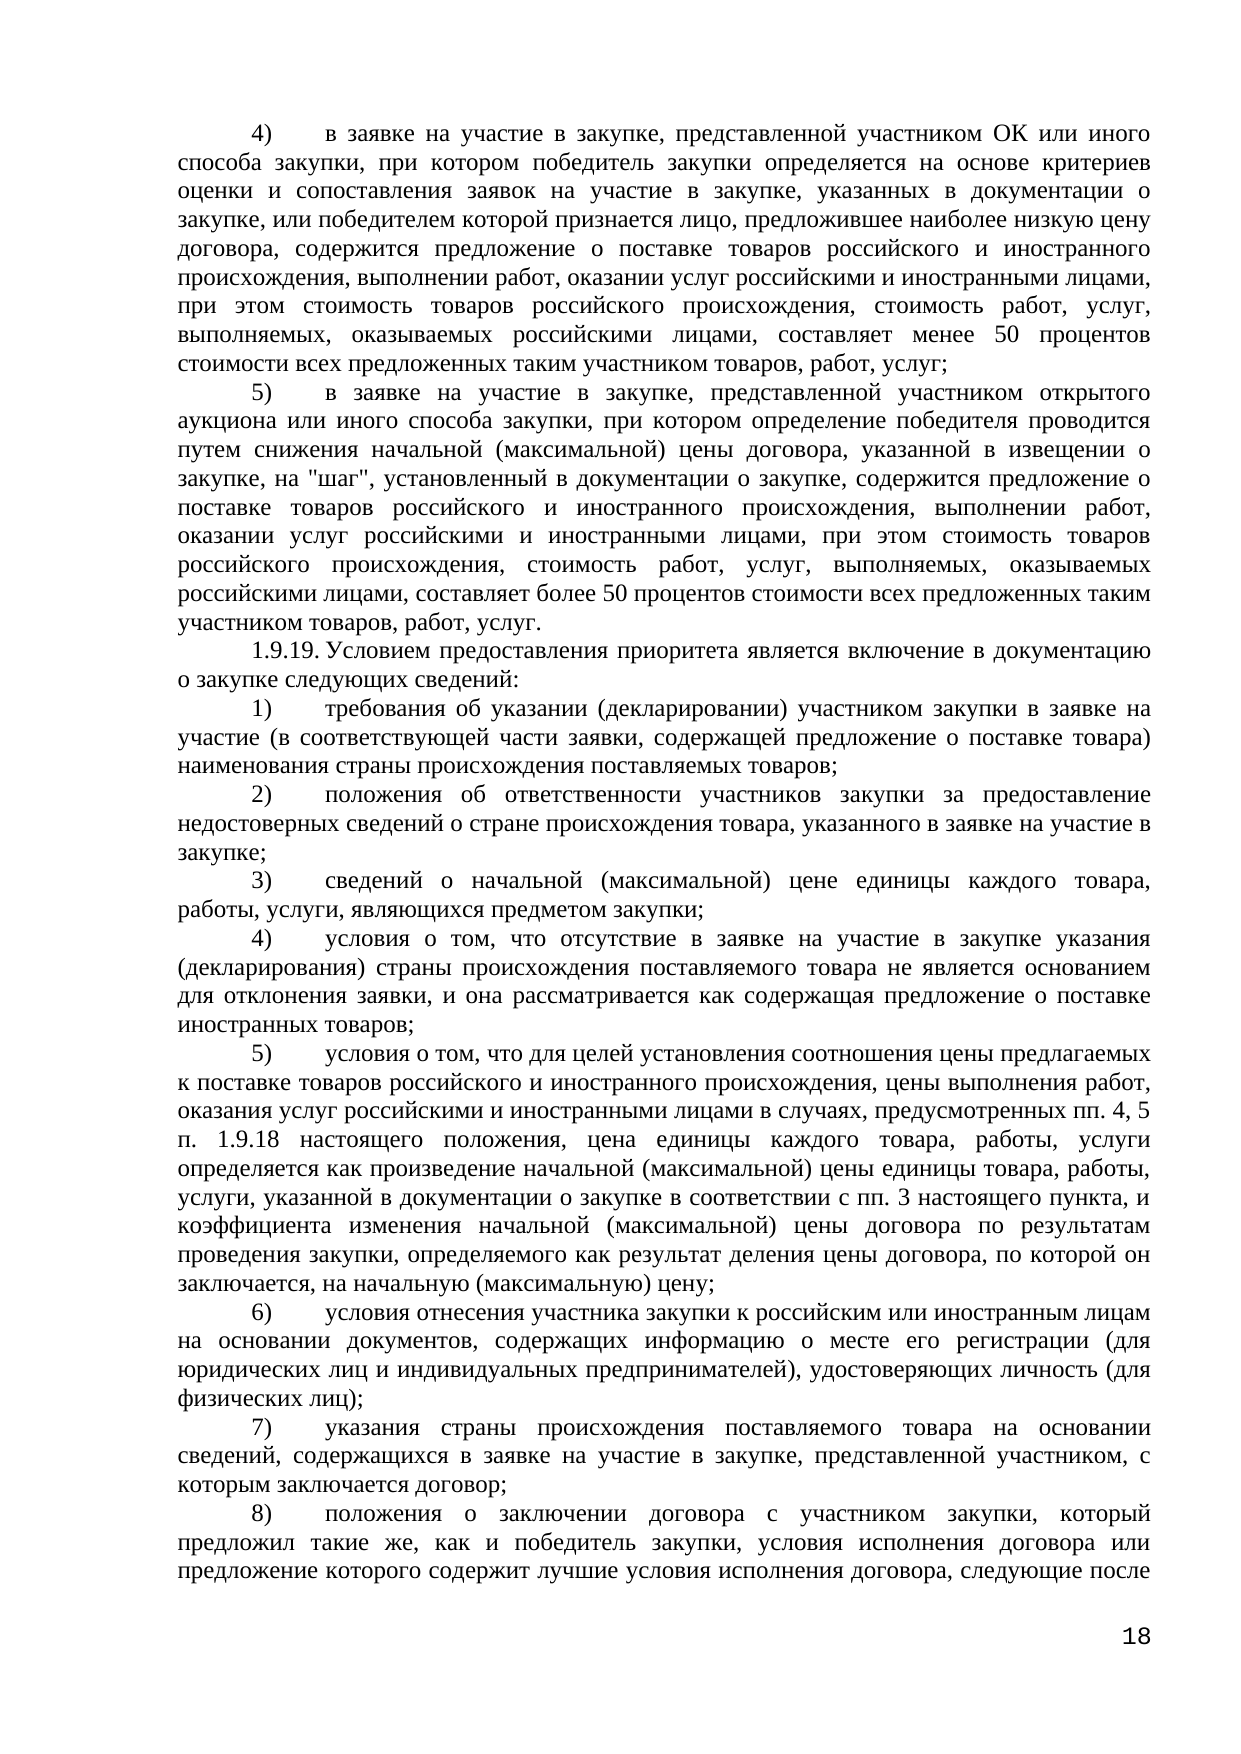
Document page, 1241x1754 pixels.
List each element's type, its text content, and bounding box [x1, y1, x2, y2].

text 6) условия отнесения участника закупки к российским или иностранным лицам на основании документов, содержащих информацию о месте его регистрации (для юридических лиц и индивидуальных предпринимателей), удостоверяющих личность (для физических лиц); [177, 1297, 1152, 1412]
text 1) требования об указании (декларировании) участником закупки в заявке на участие (в соответствующей части заявки, содержащей предложение о поставке товара) наименования страны происхождения поставляемых товаров; [177, 693, 1152, 779]
text 7) указания страны происхождения поставляемого товара на основании сведений, содержащихся в заявке на участие в закупке, представленной участником, с которым заключается договор; [177, 1412, 1152, 1498]
text 2) положения об ответственности участников закупки за предоставление недостоверных сведений о стране происхождения товара, указанного в заявке на участие в закупке; [177, 779, 1152, 866]
text 3) сведений о начальной (максимальной) цене единицы каждого товара, работы, услуги, являющихся предметом закупки; [177, 866, 1152, 923]
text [177, 1498, 1152, 1584]
text 4) условия о том, что отсутствие в заявке на участие в закупке указания (декларирования) страны происхождения поставляемого товара не является основанием для отклонения заявки, и она рассматривается как содержащая предложение о поставке иностранных товаров; [177, 923, 1152, 1038]
text 5) условия о том, что для целей установления соотношения цены предлагаемых к поставке товаров российского и иностранного происхождения, цены выполнения работ, оказания услуг российскими и иностранными лицами в случаях, предусмотренных пп. 4, 5 п. 1.9.18 настоящего положения, цена единицы каждого товара, работы, услуги определяется как произведение начальной (максимальной) цены единицы товара, работы, услуги, указанной в документации о закупке в соответствии с пп. 3 настоящего пункта, и коэффициента изменения начальной (максимальной) цены договора по результатам проведения закупки, определяемого как результат деления цены договора, по которой он заключается, на начальную (максимальную) цену; [177, 1038, 1152, 1297]
text 5) в заявке на участие в закупке, представленной участником открытого аукциона или иного способа закупки, при котором определение победителя проводится путем снижения начальной (максимальной) цены договора, указанной в извещении о закупке, на "шаг", установленный в документации о закупке, содержится предложение о поставке товаров российского и иностранного происхождения, выполнении работ, оказании услуг российскими и иностранными лицами, при этом стоимость товаров российского происхождения, стоимость работ, услуг, выполняемых, оказываемых российскими лицами, составляет более 50 процентов стоимости всех предложенных таким участником товаров, работ, услуг. [177, 377, 1152, 636]
text 1.9.19. Условием предоставления приоритета является включение в документацию о закупке следующих сведений: [177, 636, 1152, 693]
text 4) в заявке на участие в закупке, представленной участником ОК или иного способа закупки, при котором победитель закупки определяется на основе критериев оценки и сопоставления заявок на участие в закупке, указанных в документации о закупке, или победителем которой признается лицо, предложившее наиболее низкую цену договора, содержится предложение о поставке товаров российского и иностранного происхождения, выполнении работ, оказании услуг российскими и иностранными лицами, при этом стоимость товаров российского происхождения, стоимость работ, услуг, выполняемых, оказываемых российскими лицами, составляет менее 50 процентов стоимости всех предложенных таким участником товаров, работ, услуг; [177, 118, 1152, 377]
